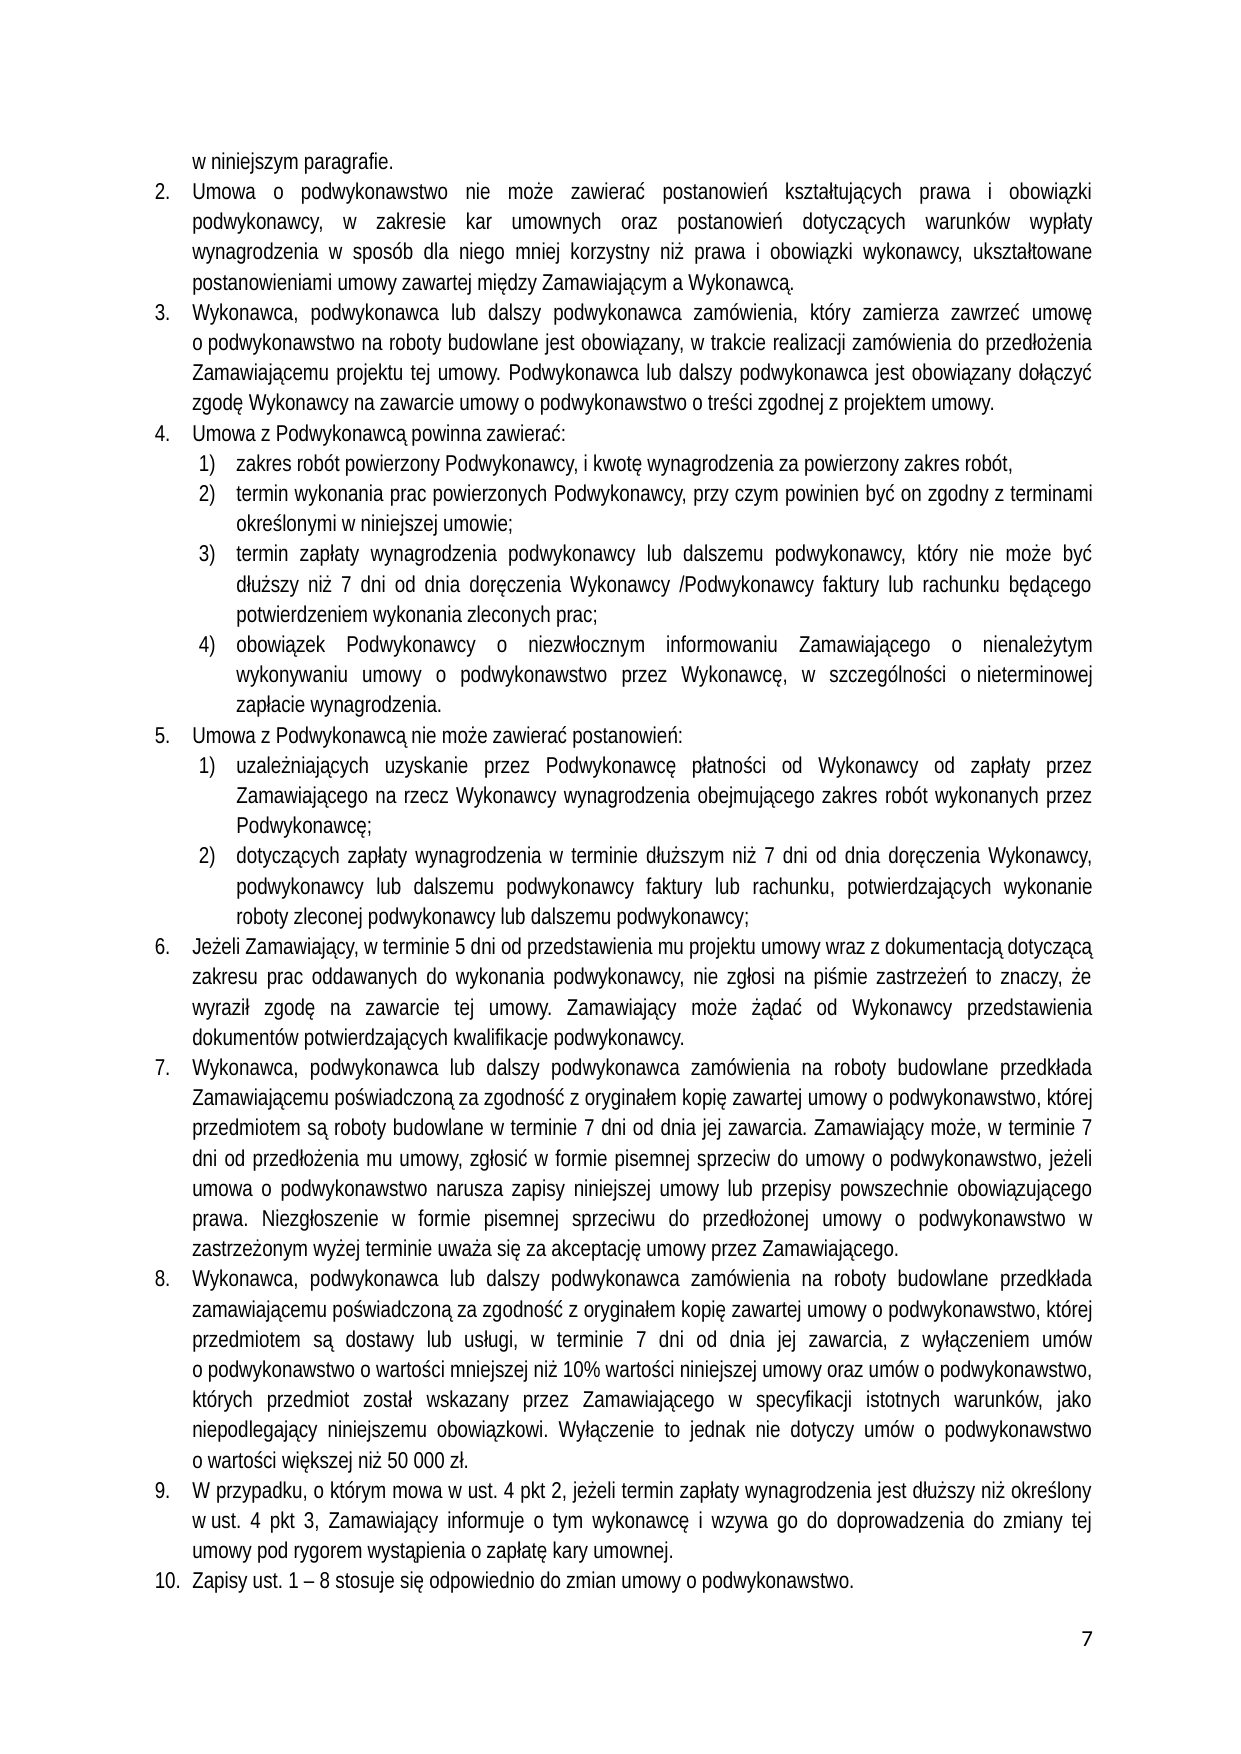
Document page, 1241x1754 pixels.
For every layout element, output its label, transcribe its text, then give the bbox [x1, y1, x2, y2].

list Jeżeli Zamawiający, w terminie 5 dni od przedstawienia mu projektu umowy wraz z dokumentacją dotyczącą zakresu prac oddawanych do wykonania podwykonawcy, nie zgłosi na piśmie zastrzeżeń to znaczy, że wyraził zgodę na zawarcie tej umowy. Zamawiający może żądać od Wykonawcy przedstawienia dokumentów potwierdzających kwalifikacje podwykonawcy. [154, 933, 1093, 1050]
list Wykonawca, podwykonawca lub dalszy podwykonawca zamówienia na roboty budowlane przedkłada zamawiającemu poświadczoną za zgodność z oryginałem kopię zawartej umowy o podwykonawstwo, której przedmiotem są dostawy lub usługi, w terminie 7 dni od dnia jej zawarcia, z wyłączeniem umów o podwykonawstwo o wartości mniejszej niż 10% wartości niniejszej umowy oraz umów o podwykonawstwo, których przedmiot został wskazany przez Zamawiającego w specyfikacji istotnych warunków, jako niepodlegający niniejszemu obowiązkowi. Wyłączenie to jednak nie dotyczy umów o podwykonawstwo o wartości większej niż 50 000 zł. [154, 1265, 1093, 1473]
list Umowa z Podwykonawcą nie może zawierać postanowień: [154, 722, 1093, 748]
list Wykonawca, podwykonawca lub dalszy podwykonawca zamówienia, który zamierza zawrzeć umowę o podwykonawstwo na roboty budowlane jest obowiązany, w trakcie realizacji zamówienia do przedłożenia Zamawiającemu projektu tej umowy. Podwykonawca lub dalszy podwykonawca jest obowiązany dołączyć zgodę Wykonawcy na zawarcie umowy o podwykonawstwo o treści zgodnej z projektem umowy. [154, 299, 1093, 416]
list zakres robót powierzony Podwykonawcy, i kwotę wynagrodzenia za powierzony zakres robót, [199, 450, 1093, 476]
list Umowa o podwykonawstwo nie może zawierać postanowień kształtujących prawa i obowiązki podwykonawcy, w zakresie kar umownych oraz postanowień dotyczących warunków wypłaty wynagrodzenia w sposób dla niego mniej korzystny niż prawa i obowiązki wykonawcy, ukształtowane postanowieniami umowy zawartej między Zamawiającym a Wykonawcą. [154, 178, 1093, 295]
list termin zapłaty wynagrodzenia podwykonawcy lub dalszemu podwykonawcy, który nie może być dłuższy niż 7 dni od dnia doręczenia Wykonawcy /Podwykonawcy faktury lub rachunku będącego potwierdzeniem wykonania zleconych prac; [199, 540, 1093, 627]
list uzależniających uzyskanie przez Podwykonawcę płatności od Wykonawcy od zapłaty przez Zamawiającego na rzecz Wykonawcy wynagrodzenia obejmującego zakres robót wykonanych przez Podwykonawcę; [199, 752, 1093, 838]
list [154, 148, 1093, 174]
list termin wykonania prac powierzonych Podwykonawcy, przy czym powinien być on zgodny z terminami określonymi w niniejszej umowie; [199, 480, 1093, 536]
list obowiązek Podwykonawcy o niezwłocznym informowaniu Zamawiającego o nienależytym wykonywaniu umowy o podwykonawstwo przez Wykonawcę, w szczególności o nieterminowej zapłacie wynagrodzenia. [199, 631, 1093, 718]
list Wykonawca, podwykonawca lub dalszy podwykonawca zamówienia na roboty budowlane przedkłada Zamawiającemu poświadczoną za zgodność z oryginałem kopię zawartej umowy o podwykonawstwo, której przedmiotem są roboty budowlane w terminie 7 dni od dnia jej zawarcia. Zamawiający może, w terminie 7 dni od przedłożenia mu umowy, zgłosić w formie pisemnej sprzeciw do umowy o podwykonawstwo, jeżeli umowa o podwykonawstwo narusza zapisy niniejszej umowy lub przepisy powszechnie obowiązującego prawa. Niezgłoszenie w formie pisemnej sprzeciwu do przedłożonej umowy o podwykonawstwo w zastrzeżonym wyżej terminie uważa się za akceptację umowy przez Zamawiającego. [154, 1054, 1093, 1261]
list Zapisy ust. 1 – 8 stosuje się odpowiednio do zmian umowy o podwykonawstwo. [154, 1567, 1093, 1594]
list Umowa z Podwykonawcą powinna zawierać: [154, 419, 1093, 446]
list W przypadku, o którym mowa w ust. 4 pkt 2, jeżeli termin zapłaty wynagrodzenia jest dłuższy niż określony w ust. 4 pkt 3, Zamawiający informuje o tym wykonawcę i wzywa go do doprowadzenia do zmiany tej umowy pod rygorem wystąpienia o zapłatę kary umownej. [154, 1477, 1093, 1563]
list dotyczących zapłaty wynagrodzenia w terminie dłuższym niż 7 dni od dnia doręczenia Wykonawcy, podwykonawcy lub dalszemu podwykonawcy faktury lub rachunku, potwierdzających wykonanie roboty zleconej podwykonawcy lub dalszemu podwykonawcy; [199, 842, 1093, 929]
